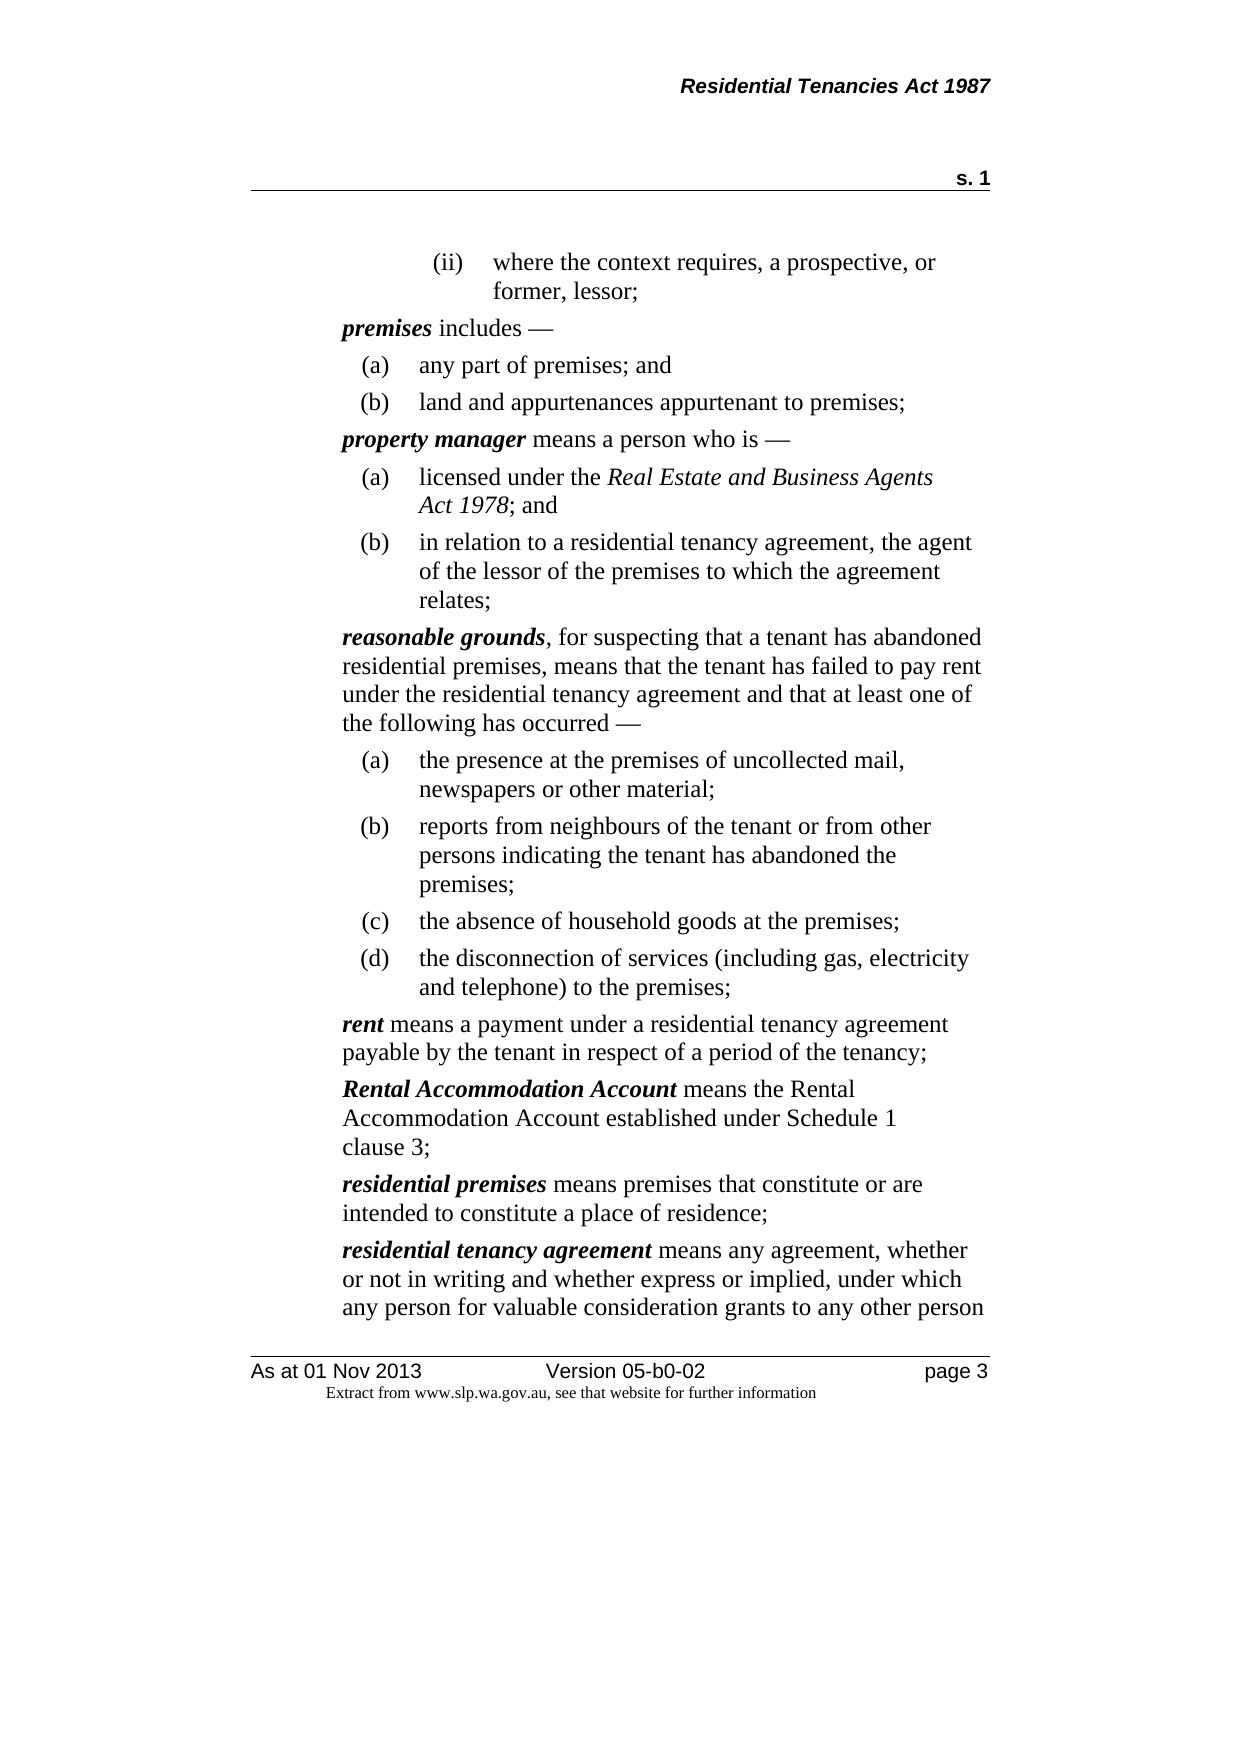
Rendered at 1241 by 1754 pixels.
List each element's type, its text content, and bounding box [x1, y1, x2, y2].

text reasonable grounds, for suspecting that a tenant has abandoned residential premises, means that the tenant has failed to pay rent under the residential tenancy agreement and that at least one of the following has occurred — [251, 622, 990, 737]
text (b) in relation to a residential tenancy agreement, the agent of the lessor of the premises to which the agreement relates; [251, 527, 990, 614]
text (b) land and appurtenances appurtenant to premises; [251, 387, 990, 416]
text (b) reports from neighbours of the tenant or from other persons indicating the tenant has abandoned the premises; [251, 811, 990, 897]
text (a) licensed under the Real Estate and Business Agents Act 1978; and [251, 462, 990, 519]
text (a) any part of premises; and [251, 350, 990, 379]
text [251, 1235, 990, 1321]
text Rental Accommodation Account means the Rental Accommodation Account established under Schedule 1 clause 3; [251, 1074, 990, 1161]
text (a) the presence at the premises of uncollected mail, newspapers or other material; [251, 745, 990, 803]
text (d) the disconnection of services (including gas, electricity and telephone) to the premises; [251, 943, 990, 1000]
text premises includes — [251, 313, 990, 342]
text residential premises means premises that constitute or are intended to constitute a place of residence; [251, 1169, 990, 1227]
text property manager means a person who is — [251, 424, 990, 453]
text (c) the absence of household goods at the premises; [251, 906, 990, 934]
text rent means a payment under a residential tenancy agreement payable by the tenant in respect of a period of the tenancy; [251, 1009, 990, 1066]
text (ii) where the context requires, a prospective, or former, lessor; [251, 247, 990, 305]
